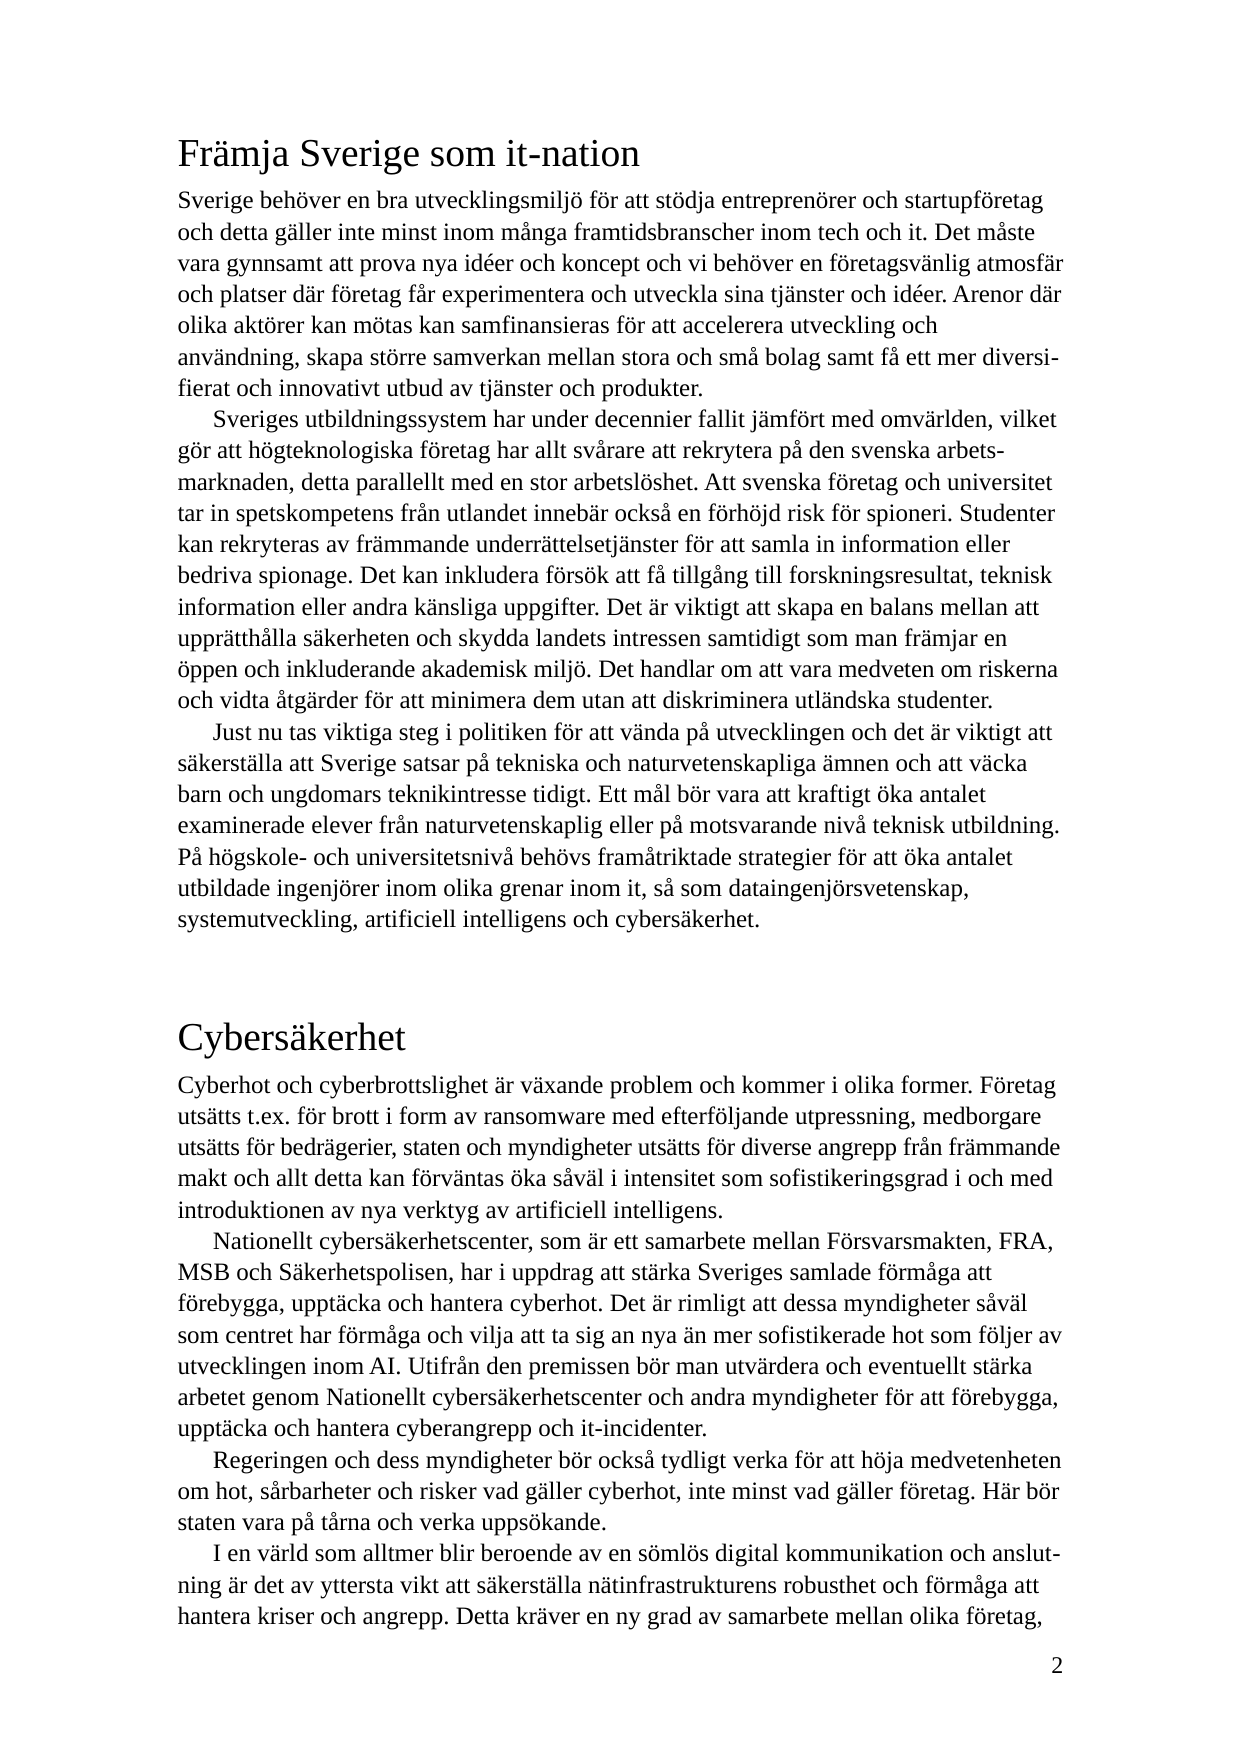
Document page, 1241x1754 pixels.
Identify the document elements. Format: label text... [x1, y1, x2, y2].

text Sveriges utbildningssystem har under decennier fallit jämfört med omvärlden, vilket gör att högteknologiska företag har allt svårare att rekrytera på den svenska arbetsmarknaden, detta parallellt med en stor arbetslöshet. Att svenska företag och universitet tar in spetskompetens från utlandet innebär också en förhöjd risk för spioneri. Studenter kan rekryteras av främmande underrättelsetjänster för att samla in information eller bedriva spionage. Det kan inkludera försök att få tillgång till forskningsresultat, teknisk information eller andra känsliga uppgifter. Det är viktigt att skapa en balans mellan att upprätthålla säkerheten och skydda landets intressen samtidigt som man främjar en öppen och inkluderande akademisk miljö. Det handlar om att vara medveten om riskerna och vidta åtgärder för att minimera dem utan att diskriminera utländska studenter. [177, 402, 1063, 714]
text Regeringen och dess myndigheter bör också tydligt verka för att höja medvetenheten om hot, sårbarheter och risker vad gäller cyberhot, inte minst vad gäller företag. Här bör staten vara på tårna och verka uppsökande. [177, 1442, 1063, 1536]
subtitle Cybersäkerhet [177, 1018, 1063, 1059]
text Sverige behöver en bra utvecklingsmiljö för att stödja entreprenörer och startupföretag och detta gäller inte minst inom många framtidsbranscher inom tech och it. Det måste vara gynnsamt att prova nya idéer och koncept och vi behöver en företagsvänlig atmosfär och platser där företag får experimentera och utveckla sina tjänster och idéer. Arenor där olika aktörer kan mötas kan samfinansieras för att accelerera utveckling och användning, skapa större samverkan mellan stora och små bolag samt få ett mer diversifierat och innovativt utbud av tjänster och produkter. [177, 183, 1063, 402]
text Nationellt cybersäkerhetscenter, som är ett samarbete mellan Försvarsmakten, FRA, MSB och Säkerhetspolisen, har i uppdrag att stärka Sveriges samlade förmåga att förebygga, upptäcka och hantera cyberhot. Det är rimligt att dessa myndigheter såväl som centret har förmåga och vilja att ta sig an nya än mer sofistikerade hot som följer av utvecklingen inom AI. Utifrån den premissen bör man utvärdera och eventuellt stärka arbetet genom Nationellt cybersäkerhetscenter och andra myndigheter för att förebygga, upptäcka och hantera cyberangrepp och it-incidenter. [177, 1223, 1063, 1442]
text Cyberhot och cyberbrottslighet är växande problem och kommer i olika former. Företag utsätts t.ex. för brott i form av ransomware med efterföljande utpressning, medborgare utsätts för bedrägerier, staten och myndigheter utsätts för diverse angrepp från främmande makt och allt detta kan förväntas öka såväl i intensitet som sofistikeringsgrad i och med introduktionen av nya verktyg av artificiell intelligens. [177, 1067, 1063, 1223]
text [177, 1536, 1063, 1630]
text Just nu tas viktiga steg i politiken för att vända på utvecklingen och det är viktigt att säkerställa att Sverige satsar på tekniska och naturvetenskapliga ämnen och att väcka barn och ungdomars teknikintresse tidigt. Ett mål bör vara att kraftigt öka antalet examinerade elever från naturvetenskaplig eller på motsvarande nivå teknisk utbildning. På högskole- och universitetsnivå behövs framåtriktade strategier för att öka antalet utbildade ingenjörer inom olika grenar inom it, så som dataingenjörsvetenskap, systemutveckling, artificiell intelligens och cybersäkerhet. [177, 714, 1063, 933]
